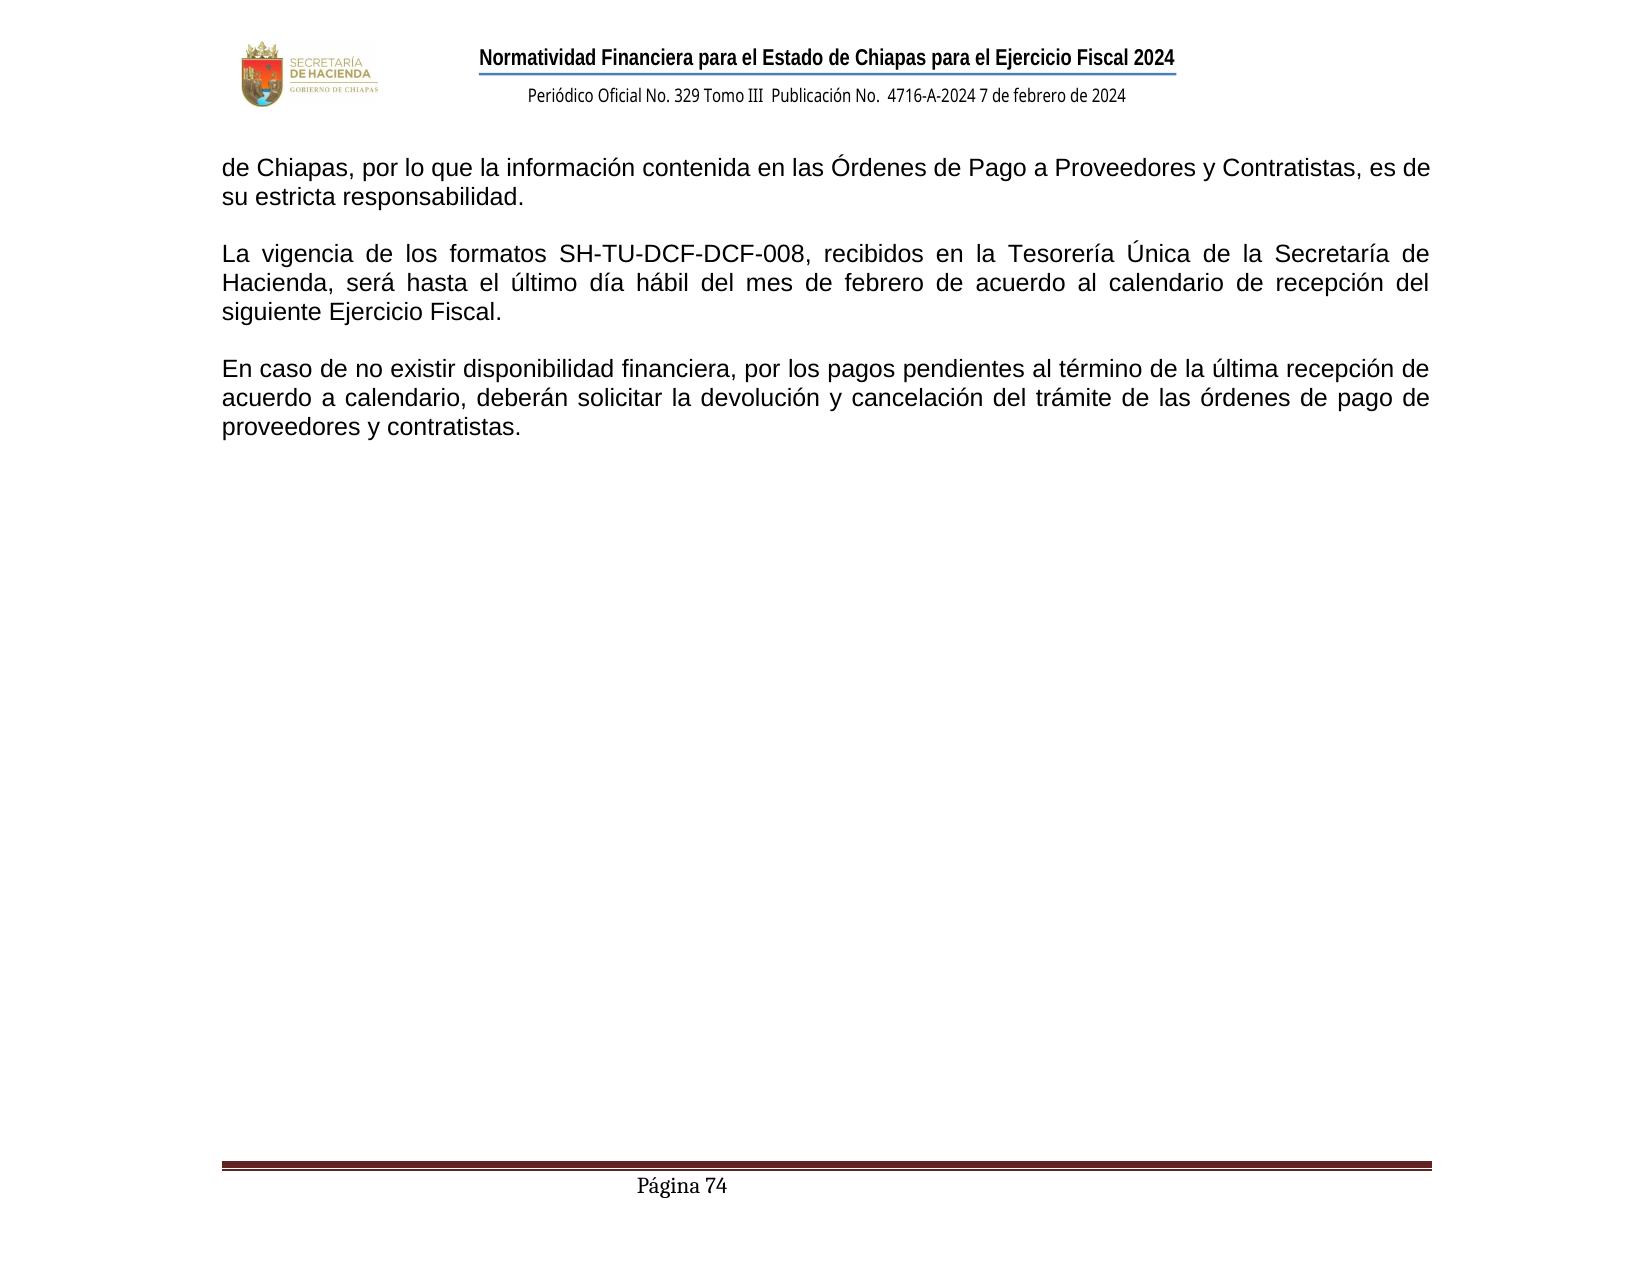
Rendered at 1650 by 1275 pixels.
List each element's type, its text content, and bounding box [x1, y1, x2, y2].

text En caso de no existir disponibilidad financiera, por los pagos pendientes al término de la última recepción de acuerdo a calendario, deberán solicitar la devolución y cancelación del trámite de las órdenes de pago de proveedores y contratistas. [222, 354, 1432, 441]
text La vigencia de los formatos SH-TU-DCF-DCF-008, recibidos en la Tesorería Única de la Secretaría de Hacienda, será hasta el último día hábil del mes de febrero de acuerdo al calendario de recepción del siguiente Ejercicio Fiscal. [222, 239, 1432, 326]
picture [241, 41, 378, 107]
